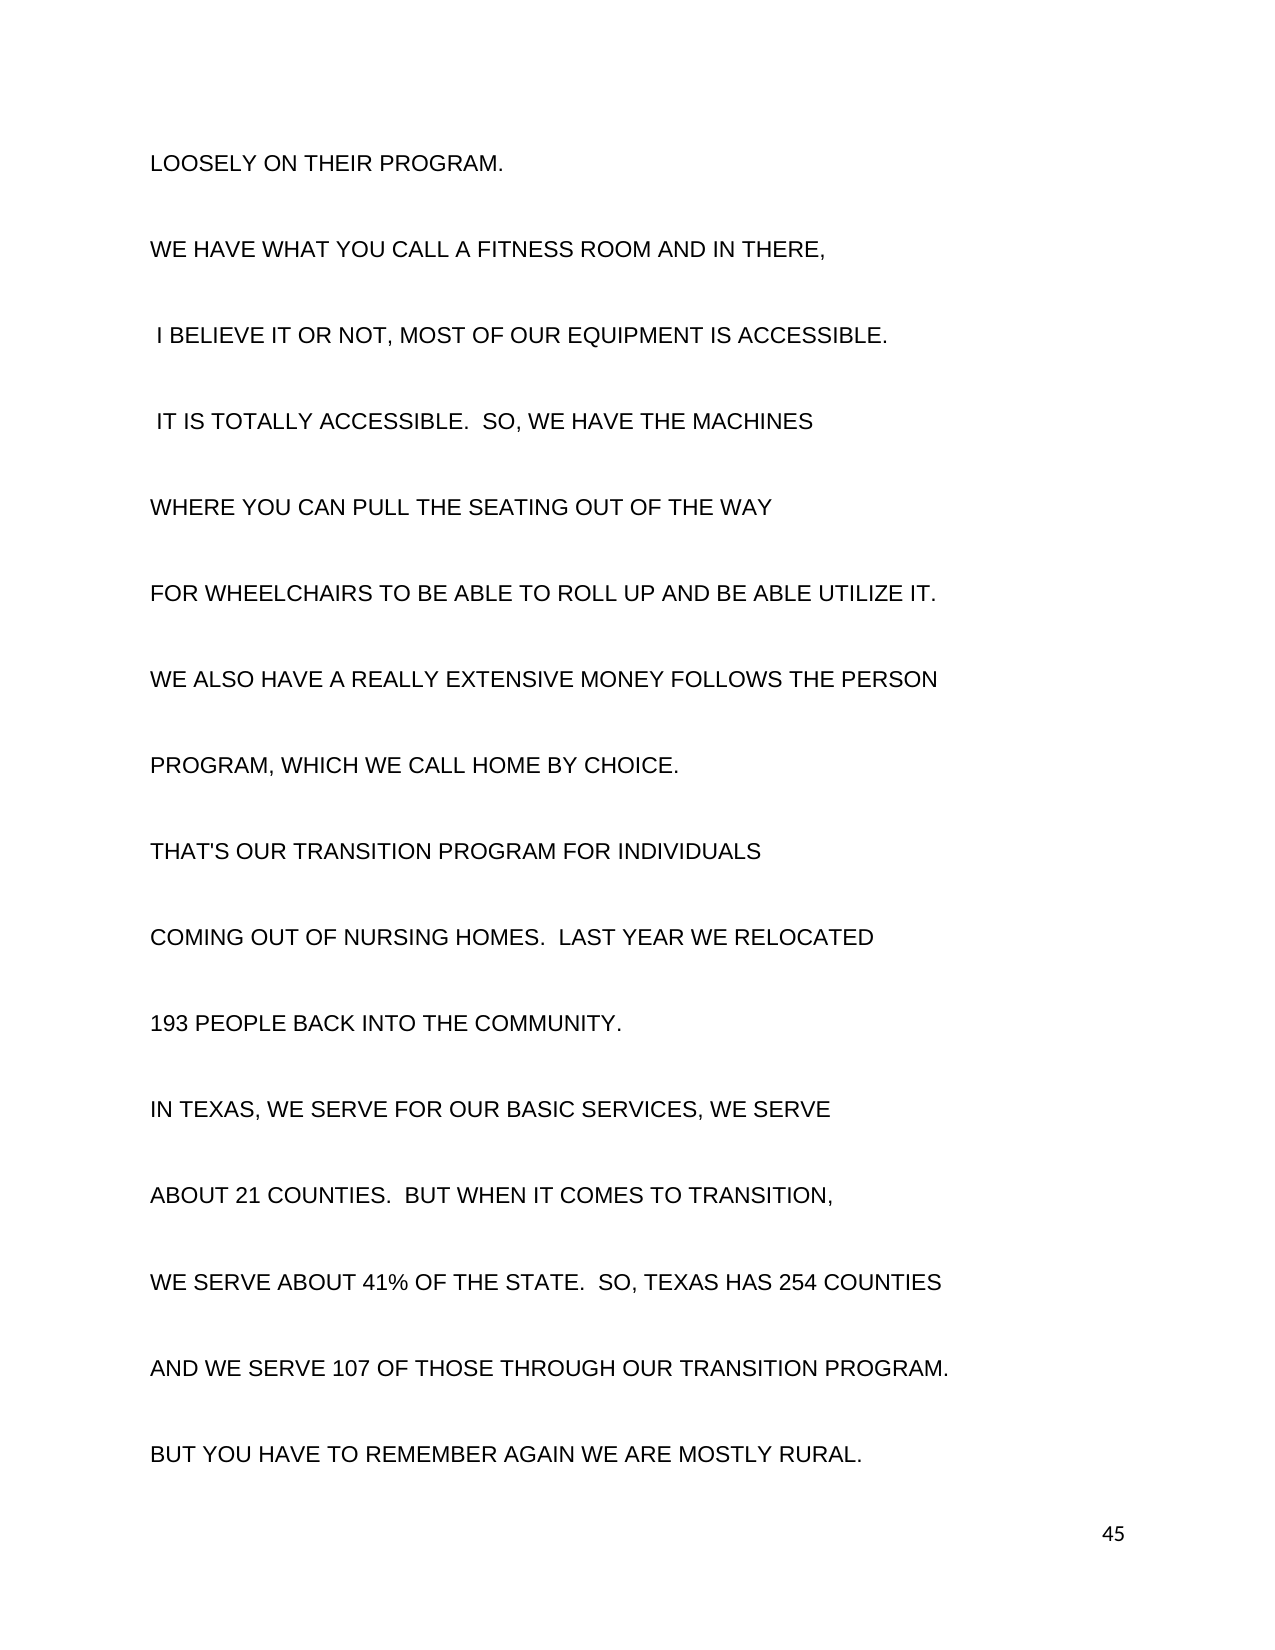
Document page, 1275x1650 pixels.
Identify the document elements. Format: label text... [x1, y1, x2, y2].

text IN TEXAS, WE SERVE FOR OUR BASIC SERVICES, WE SERVE [150, 1096, 1125, 1123]
text WHERE YOU CAN PULL THE SEATING OUT OF THE WAY [150, 494, 1125, 521]
text THAT'S OUR TRANSITION PROGRAM FOR INDIVIDUALS [150, 838, 1125, 865]
text COMING OUT OF NURSING HOMES. LAST YEAR WE RELOCATED [150, 924, 1125, 951]
text 193 PEOPLE BACK INTO THE COMMUNITY. [150, 1010, 1125, 1037]
text WE SERVE ABOUT 41% OF THE STATE. SO, TEXAS HAS 254 COUNTIES [150, 1268, 1125, 1295]
text ABOUT 21 COUNTIES. BUT WHEN IT COMES TO TRANSITION, [150, 1182, 1125, 1209]
text AND WE SERVE 107 OF THOSE THROUGH OUR TRANSITION PROGRAM. [150, 1354, 1125, 1381]
text FOR WHEELCHAIRS TO BE ABLE TO ROLL UP AND BE ABLE UTILIZE IT. [150, 580, 1125, 607]
text WE HAVE WHAT YOU CALL A FITNESS ROOM AND IN THERE, [150, 236, 1125, 262]
text BUT YOU HAVE TO REMEMBER AGAIN WE ARE MOSTLY RURAL. [150, 1441, 1125, 1467]
text LOOSELY ON THEIR PROGRAM. [150, 150, 1125, 176]
text WE ALSO HAVE A REALLY EXTENSIVE MONEY FOLLOWS THE PERSON [150, 666, 1125, 693]
text IT IS TOTALLY ACCESSIBLE. SO, WE HAVE THE MACHINES [150, 408, 1125, 434]
text I BELIEVE IT OR NOT, MOST OF OUR EQUIPMENT IS ACCESSIBLE. [150, 322, 1125, 348]
text PROGRAM, WHICH WE CALL HOME BY CHOICE. [150, 752, 1125, 779]
